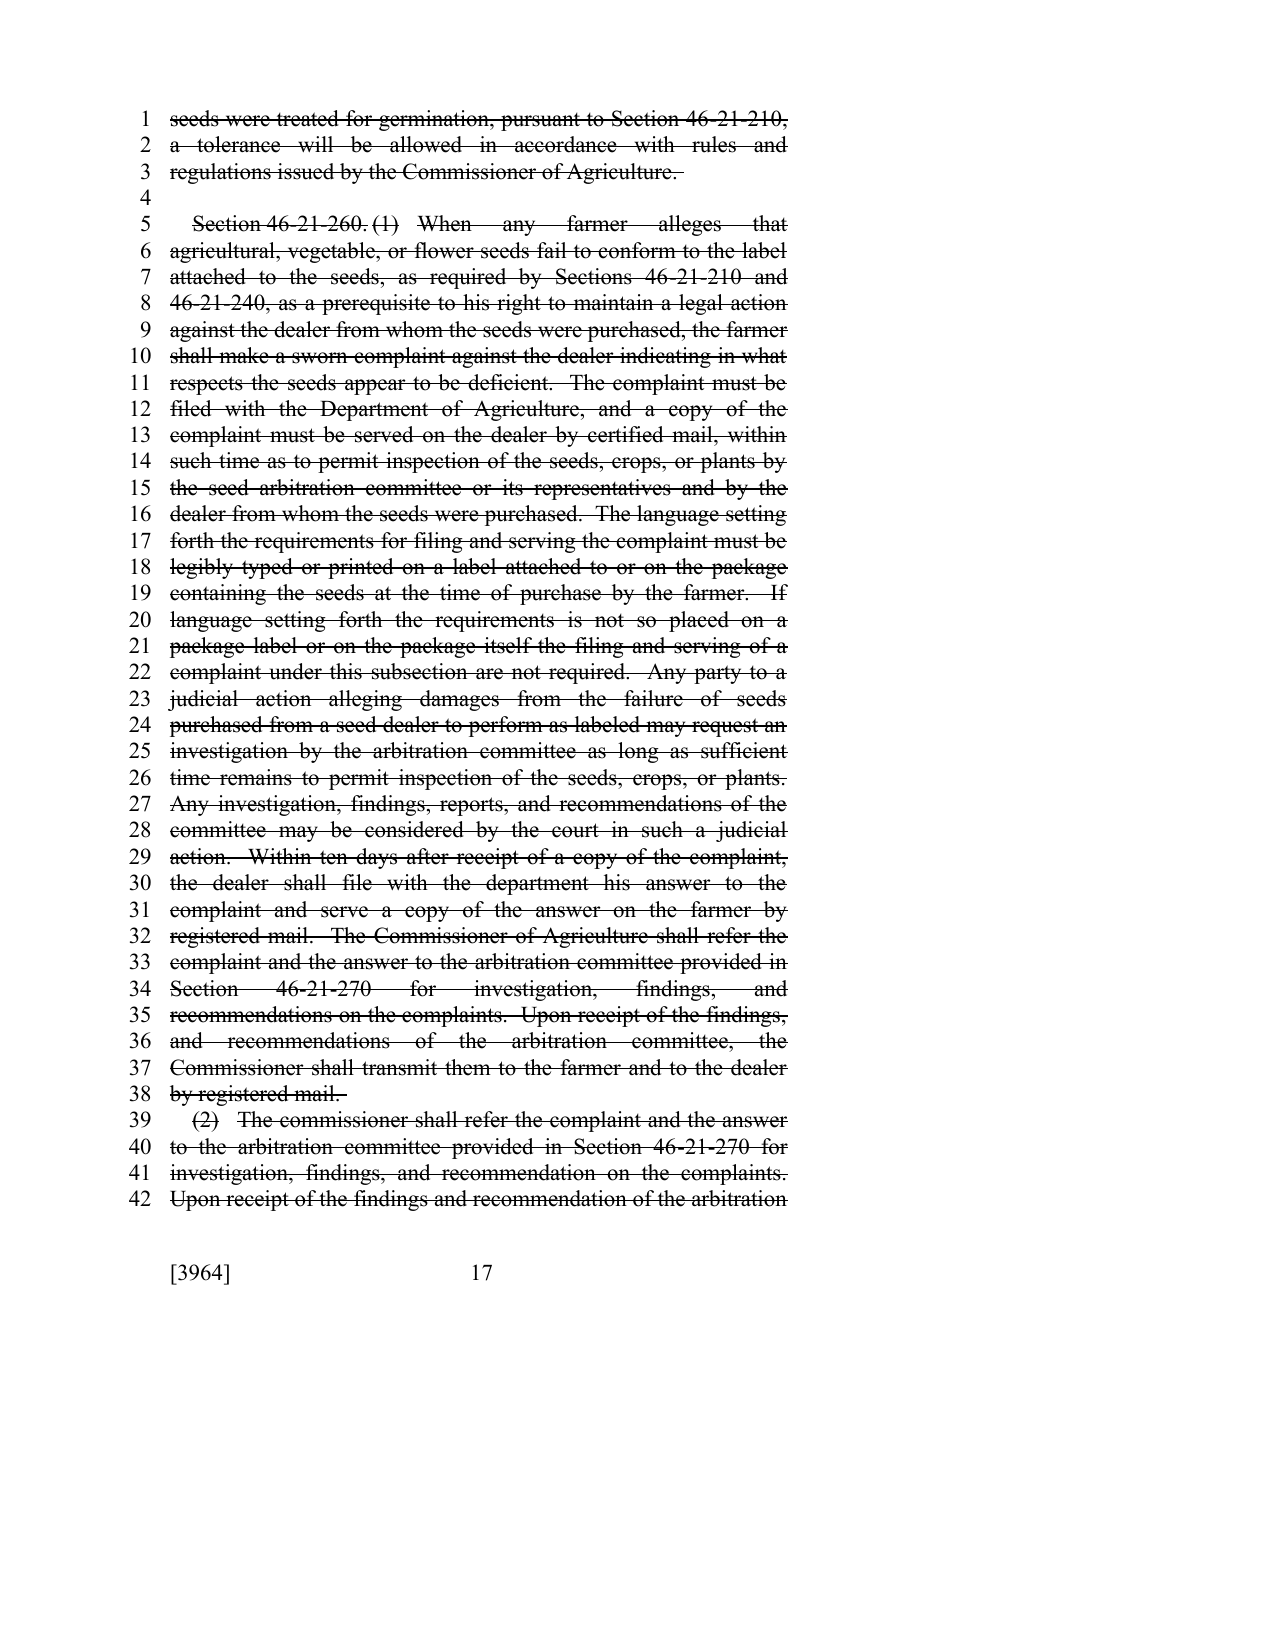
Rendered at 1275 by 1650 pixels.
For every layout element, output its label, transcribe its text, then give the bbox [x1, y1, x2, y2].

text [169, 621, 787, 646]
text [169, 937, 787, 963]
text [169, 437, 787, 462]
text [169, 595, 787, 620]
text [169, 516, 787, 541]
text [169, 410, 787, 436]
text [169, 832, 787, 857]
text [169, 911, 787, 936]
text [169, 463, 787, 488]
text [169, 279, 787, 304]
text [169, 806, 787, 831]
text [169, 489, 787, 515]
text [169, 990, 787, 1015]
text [169, 1175, 787, 1200]
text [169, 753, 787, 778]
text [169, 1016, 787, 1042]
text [169, 120, 787, 146]
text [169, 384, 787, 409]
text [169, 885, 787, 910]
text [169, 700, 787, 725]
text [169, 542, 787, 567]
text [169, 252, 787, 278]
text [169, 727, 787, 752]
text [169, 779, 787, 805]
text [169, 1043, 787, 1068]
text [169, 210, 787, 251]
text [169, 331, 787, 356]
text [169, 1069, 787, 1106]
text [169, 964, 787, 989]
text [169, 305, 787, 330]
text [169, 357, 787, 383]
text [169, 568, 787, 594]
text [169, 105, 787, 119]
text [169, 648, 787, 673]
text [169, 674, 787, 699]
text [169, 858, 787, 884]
